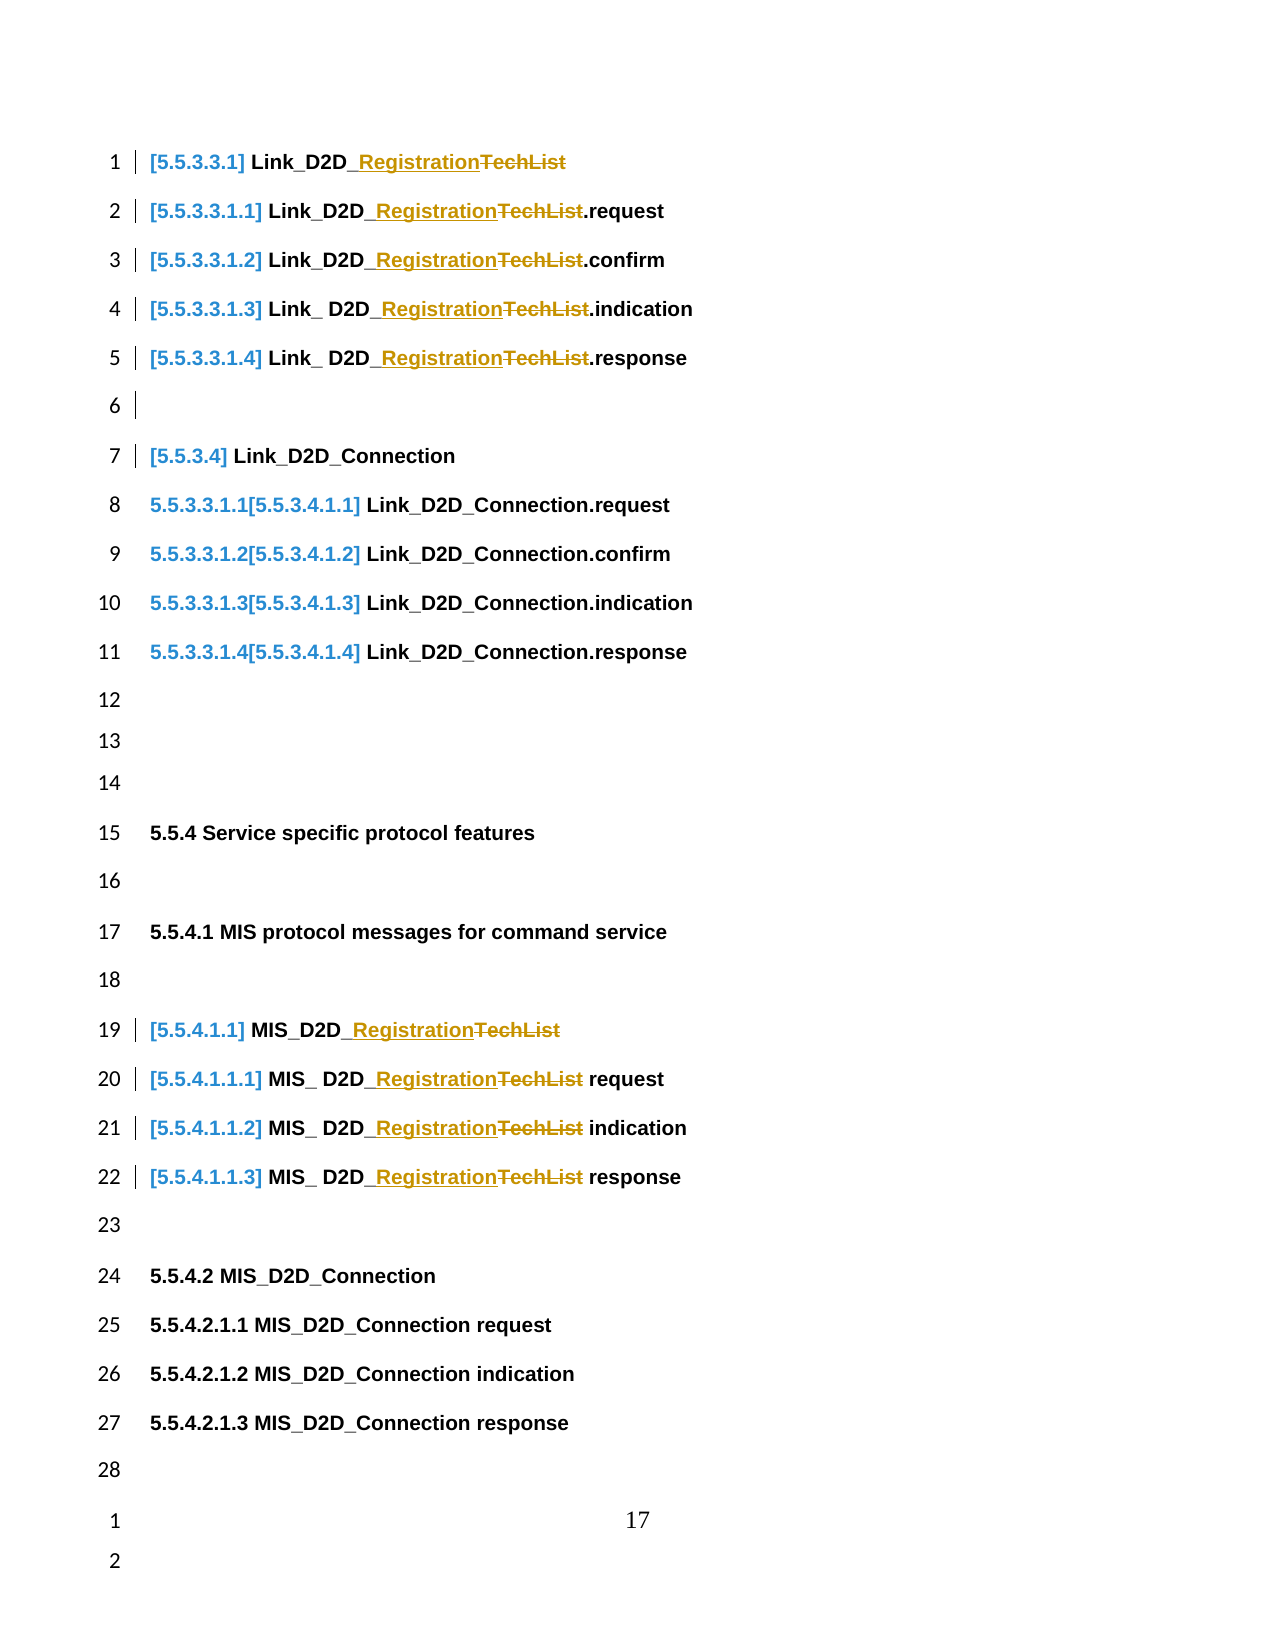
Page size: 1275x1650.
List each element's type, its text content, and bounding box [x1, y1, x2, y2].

list Link_D2D_Connection.confirm [150, 542, 1125, 566]
list MIS_D2D_Connection request [150, 1313, 1125, 1337]
list MIS_ D2D_ indication [150, 1116, 1125, 1140]
list MIS_D2D_Connection response [150, 1411, 1125, 1434]
list Link_D2D_.confirm [150, 248, 1125, 272]
list Link_ D2D_.indication [150, 297, 1125, 321]
list MIS_ D2D_ response [150, 1165, 1125, 1189]
list Link_D2D_Connection [150, 444, 1125, 468]
list MIS_D2D_ [150, 1018, 1125, 1042]
list Link_D2D_Connection.request [150, 493, 1125, 517]
list Link_D2D_Connection.indication [150, 591, 1125, 615]
list Link_D2D_.request [150, 199, 1125, 223]
list Link_D2D_Connection.response [150, 640, 1125, 664]
list MIS_D2D_Connection indication [150, 1362, 1125, 1386]
list Link_D2D_ [150, 150, 1125, 174]
list Service specific protocol features [150, 821, 1125, 845]
list MIS protocol messages for command service [150, 920, 1125, 944]
list Link_ D2D_.response [150, 346, 1125, 370]
list MIS_ D2D_ request [150, 1067, 1125, 1091]
list MIS_D2D_Connection [150, 1264, 1125, 1288]
